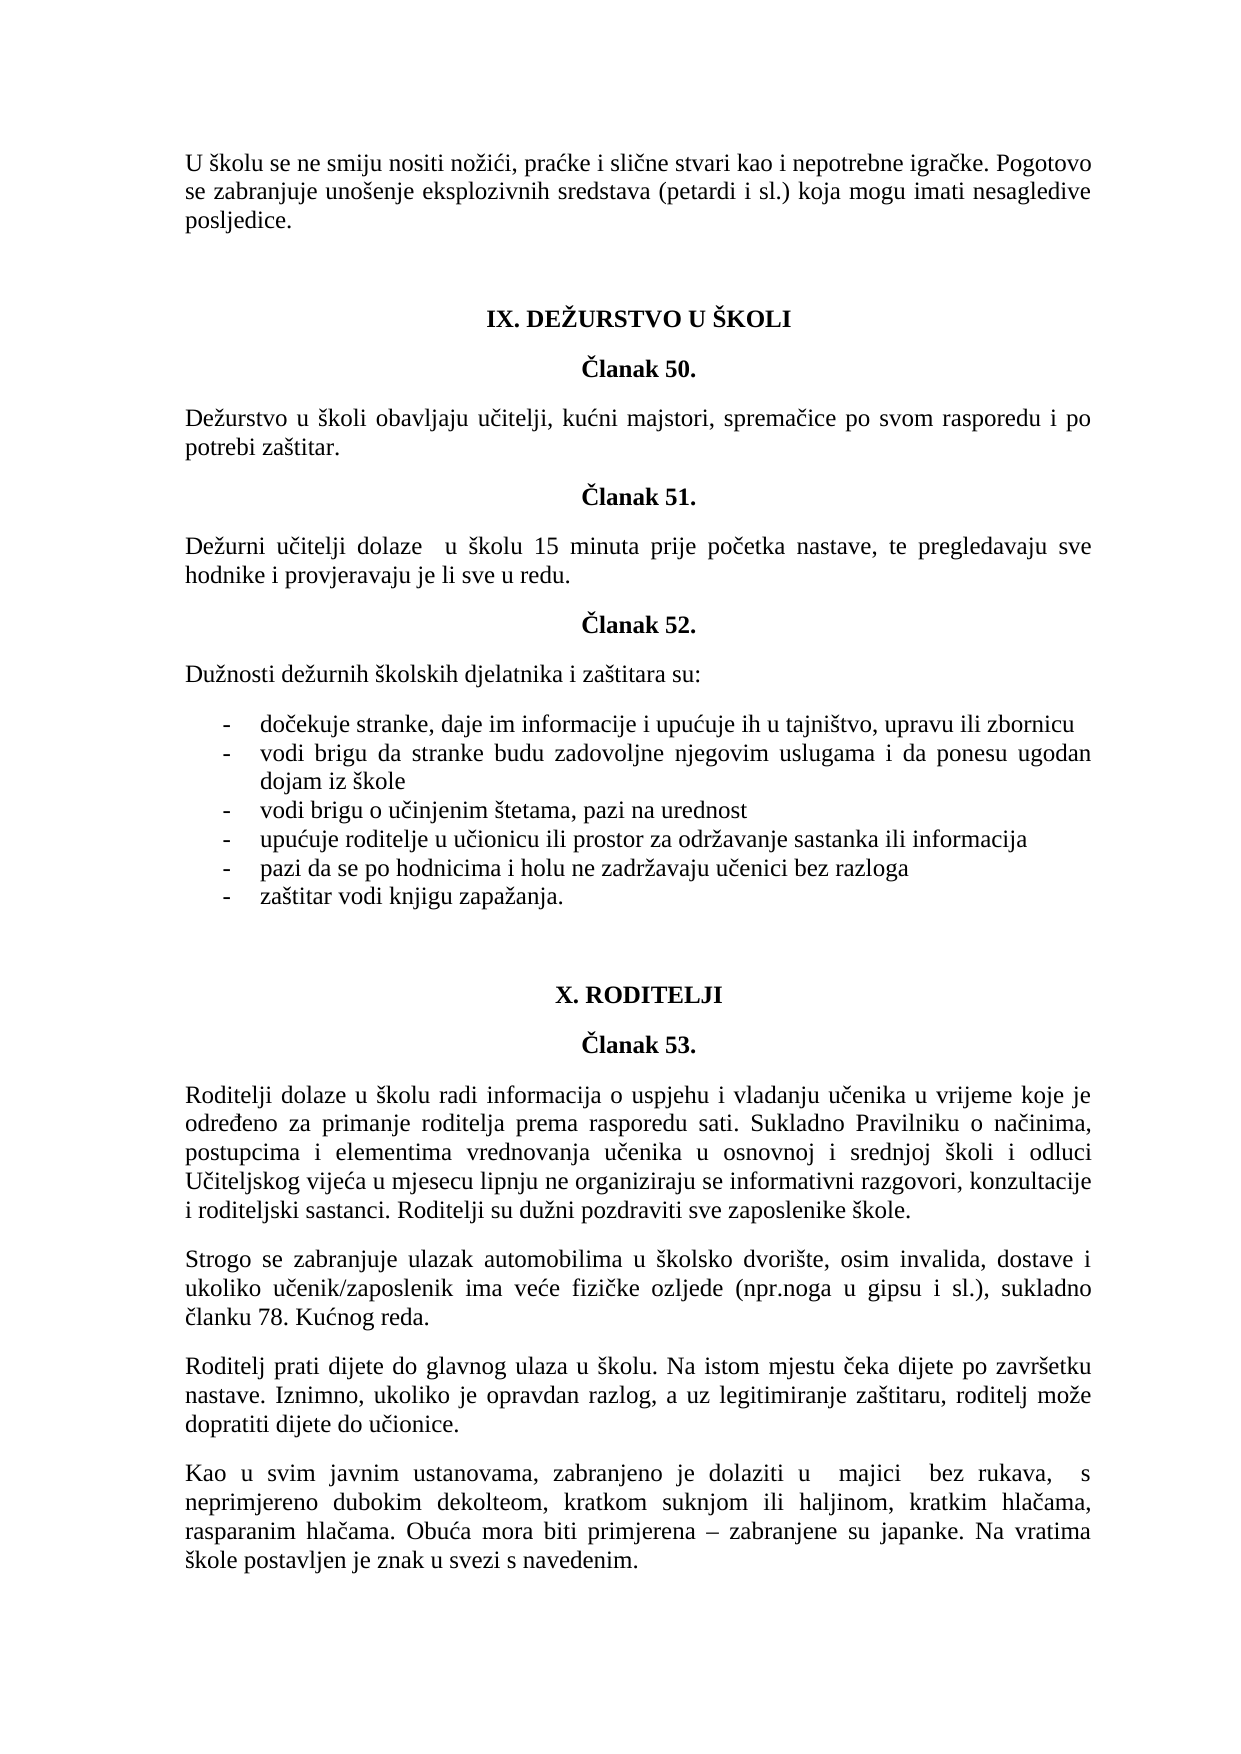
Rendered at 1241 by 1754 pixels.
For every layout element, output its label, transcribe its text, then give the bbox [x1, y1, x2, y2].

list zaštitar vodi knjigu zapažanja. [222, 881, 1093, 910]
text Roditelji dolaze u školu radi informacija o uspjehu i vladanju učenika u vrijeme koje je određeno za primanje roditelja prema rasporedu sati. Sukladno Pravilniku o načinima, postupcima i elementima vrednovanja učenika u osnovnoj i srednjoj školi i odluci Učiteljskog vijeća u mjesecu lipnju ne organiziraju se informativni razgovori, konzultacije i roditeljski sastanci. Roditelji su dužni pozdraviti sve zaposlenike škole. [185, 1080, 1093, 1223]
list pazi da se po hodnicima i holu ne zadržavaju učenici bez razloga [222, 853, 1093, 881]
list upućuje roditelje u učionicu ili prostor za održavanje sastanka ili informacija [222, 824, 1093, 853]
text Kao u svim javnim ustanovama, zabranjeno je dolaziti u majici bez rukava, s neprimjereno dubokim dekolteom, kratkom suknjom ili haljinom, kratkim hlačama, rasparanim hlačama. Obuća mora biti primjerena – zabranjene su japanke. Na vratima škole postavljen je znak u svezi s navedenim. [185, 1458, 1093, 1573]
text Strogo se zabranjuje ulazak automobilima u školsko dvorište, osim invalida, dostave i ukoliko učenik/zaposlenik ima veće fizičke ozljede (npr.noga u gipsu i sl.), sukladno članku 78. Kućnog reda. [185, 1244, 1093, 1331]
text IX. DEŽURSTVO U ŠKOLI [185, 304, 1093, 333]
text Dežurni učitelji dolaze u školu 15 minuta prije početka nastave, te pregledavaju sve hodnike i provjeravaju je li sve u redu. [185, 531, 1093, 589]
text Članak 53. [185, 1030, 1093, 1059]
text Roditelj prati dijete do glavnog ulaza u školu. Na istom mjestu čeka dijete po završetku nastave. Iznimno, ukoliko je opravdan razlog, a uz legitimiranje zaštitaru, roditelj može dopratiti dijete do učionice. [185, 1351, 1093, 1438]
text Članak 52. [185, 610, 1093, 638]
list vodi brigu da stranke budu zadovoljne njegovim uslugama i da ponesu ugodan dojam iz škole [222, 738, 1093, 795]
text Članak 50. [185, 354, 1093, 383]
list dočekuje stranke, daje im informacije i upućuje ih u tajništvo, upravu ili zbornicu [222, 709, 1093, 738]
list vodi brigu o učinjenim štetama, pazi na urednost [222, 795, 1093, 824]
text U školu se ne smiju nositi nožići, praćke i slične stvari kao i nepotrebne igračke. Pogotovo se zabranjuje unošenje eksplozivnih sredstava (petardi i sl.) koja mogu imati nesagledive posljedice. [185, 148, 1093, 234]
text Članak 51. [185, 482, 1093, 511]
text Dežurstvo u školi obavljaju učitelji, kućni majstori, spremačice po svom rasporedu i po potrebi zaštitar. [185, 403, 1093, 461]
text Dužnosti dežurnih školskih djelatnika i zaštitara su: [185, 659, 1093, 688]
text X. RODITELJI [185, 981, 1093, 1009]
